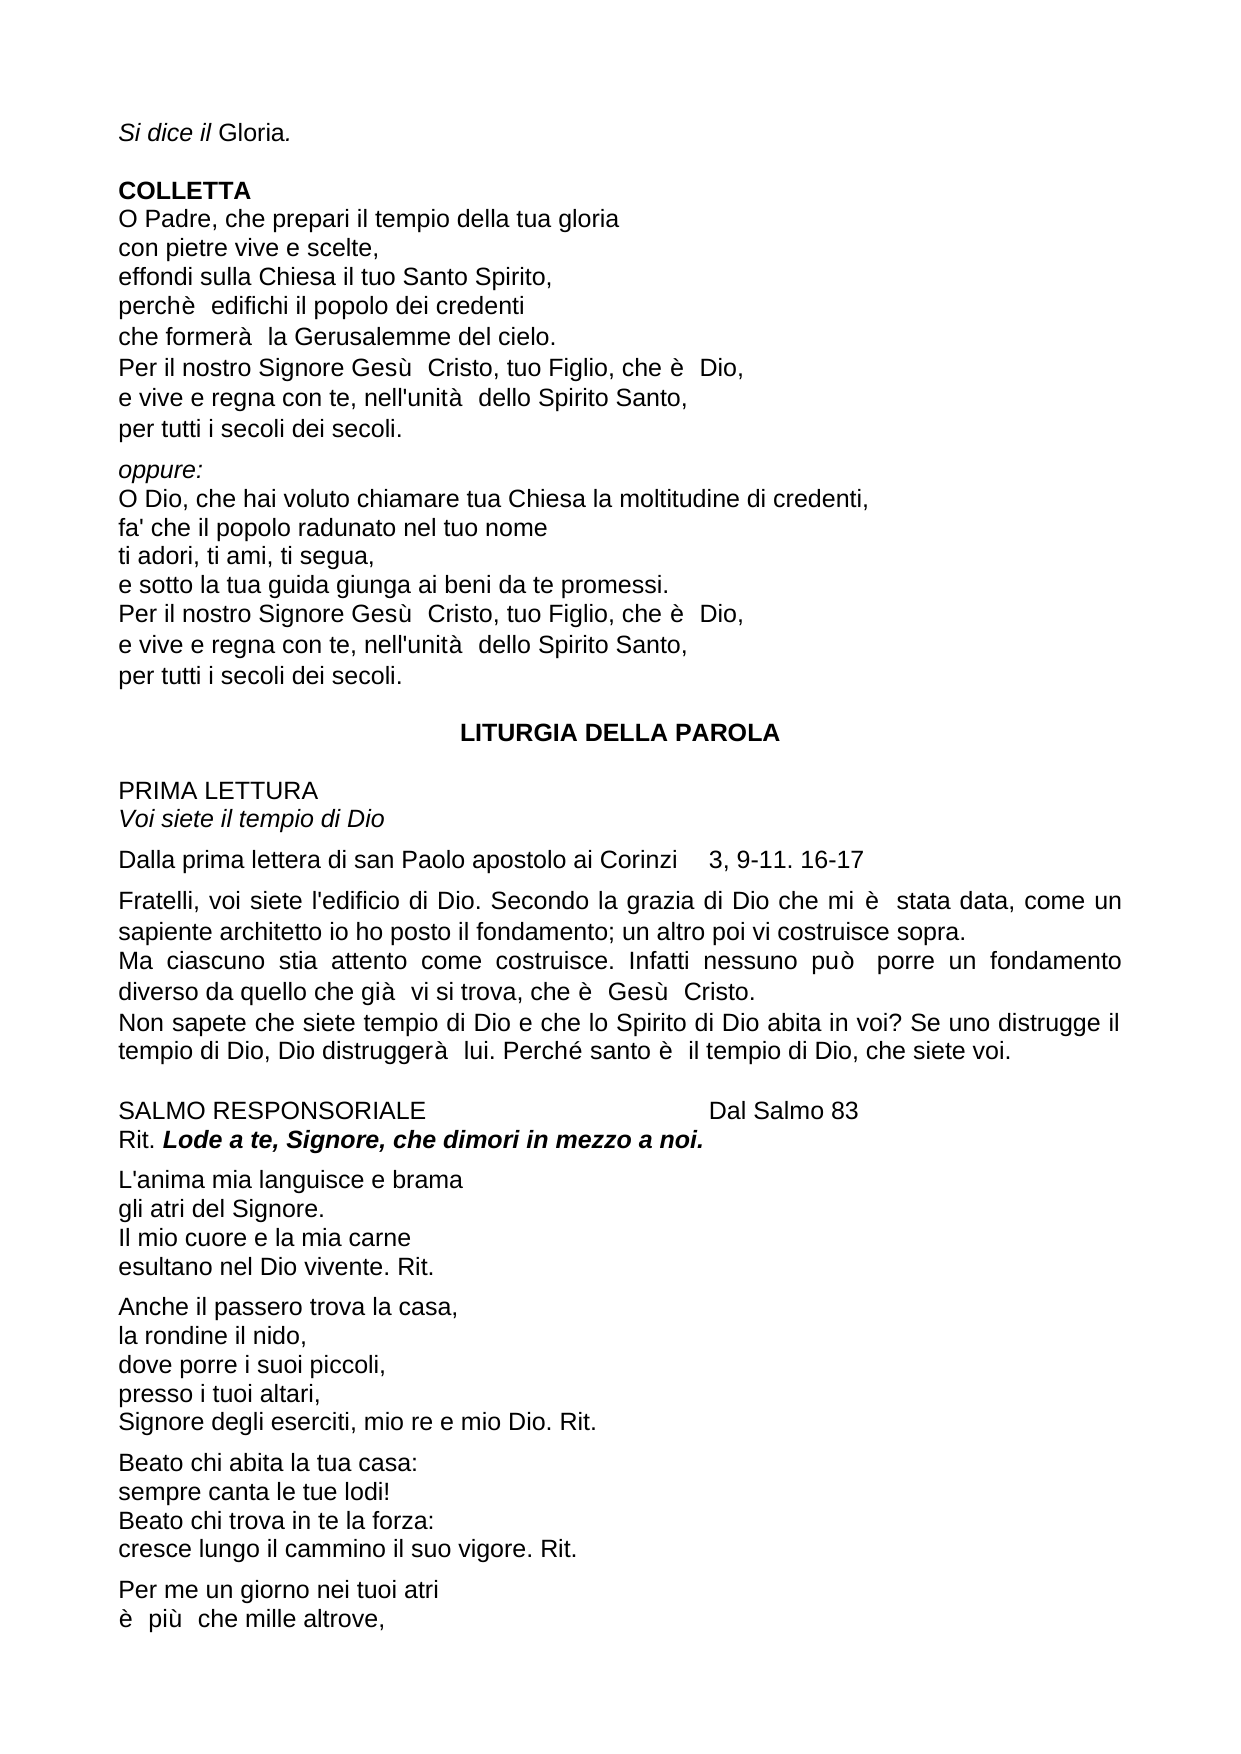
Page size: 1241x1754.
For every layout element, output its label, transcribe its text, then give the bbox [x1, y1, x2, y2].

text Fratelli, voi siete l'edificio di Dio. Secondo la grazia di Dio che mi è stata data, come un sapiente architetto io ho posto il fondamento; un altro poi vi costruisce sopra. [118, 886, 1122, 946]
text Si dice il Gloria. [118, 118, 1122, 147]
text Signore degli eserciti, mio re e mio Dio. Rit. [118, 1407, 1122, 1436]
text che formerà la Gerusalemme del cielo. [118, 322, 1122, 352]
text fa' che il popolo radunato nel tuo nome [118, 513, 1122, 541]
text gli atri del Signore. [118, 1194, 1122, 1223]
text PRIMA LETTURA [118, 776, 1122, 804]
text perchè edifichi il popolo dei credenti [118, 291, 1122, 322]
text presso i tuoi altari, [118, 1379, 1122, 1407]
text effondi sulla Chiesa il tuo Santo Spirito, [118, 262, 1122, 291]
text Beato chi trova in te la forza: [118, 1506, 1122, 1534]
text ti adori, ti ami, ti segua, [118, 541, 1122, 570]
text Anche il passero trova la casa, [118, 1292, 1122, 1321]
text esultano nel Dio vivente. Rit. [118, 1252, 1122, 1280]
text e vive e regna con te, nell'unità dello Spirito Santo, [118, 630, 1122, 661]
text cresce lungo il cammino il suo vigore. Rit. [118, 1534, 1122, 1563]
text SALMO RESPONSORIALE Dal Salmo 83 [118, 1096, 1122, 1125]
text con pietre vive e scelte, [118, 233, 1122, 262]
text COLLETTA [118, 176, 1122, 204]
text è più che mille altrove, [118, 1604, 1122, 1635]
text O Padre, che prepari il tempio della tua gloria [118, 204, 1122, 233]
text per tutti i secoli dei secoli. [118, 661, 1122, 689]
text LITURGIA DELLA PAROLA [118, 718, 1122, 747]
text O Dio, che hai voluto chiamare tua Chiesa la moltitudine di credenti, [118, 484, 1122, 513]
text L'anima mia languisce e brama [118, 1165, 1122, 1194]
text sempre canta le tue lodi! [118, 1477, 1122, 1506]
text oppure: [118, 455, 1122, 484]
text dove porre i suoi piccoli, [118, 1350, 1122, 1379]
text per tutti i secoli dei secoli. [118, 414, 1122, 443]
text Beato chi abita la tua casa: [118, 1448, 1122, 1477]
text Per il nostro Signore Gesù Cristo, tuo Figlio, che è Dio, [118, 352, 1122, 383]
text la rondine il nido, [118, 1321, 1122, 1350]
text Voi siete il tempio di Dio [118, 804, 1122, 833]
text Non sapete che siete tempio di Dio e che lo Spirito di Dio abita in voi? Se uno distrugge il tempio di Dio, Dio distruggerà lui. Perché santo è il tempio di Dio, che siete voi. [118, 1007, 1122, 1067]
text Rit. Lode a te, Signore, che dimori in mezzo a noi. [118, 1125, 1122, 1153]
text Per il nostro Signore Gesù Cristo, tuo Figlio, che è Dio, [118, 599, 1122, 630]
text Per me un giorno nei tuoi atri [118, 1575, 1122, 1604]
text e vive e regna con te, nell'unità dello Spirito Santo, [118, 383, 1122, 414]
text Il mio cuore e la mia carne [118, 1223, 1122, 1252]
text Dalla prima lettera di san Paolo apostolo ai Corinzi 3, 9-11. 16-17 [118, 845, 1122, 874]
text Ma ciascuno stia attento come costruisce. Infatti nessuno può porre un fondamento diverso da quello che già vi si trova, che è Gesù Cristo. [118, 946, 1122, 1007]
text e sotto la tua guida giunga ai beni da te promessi. [118, 570, 1122, 599]
